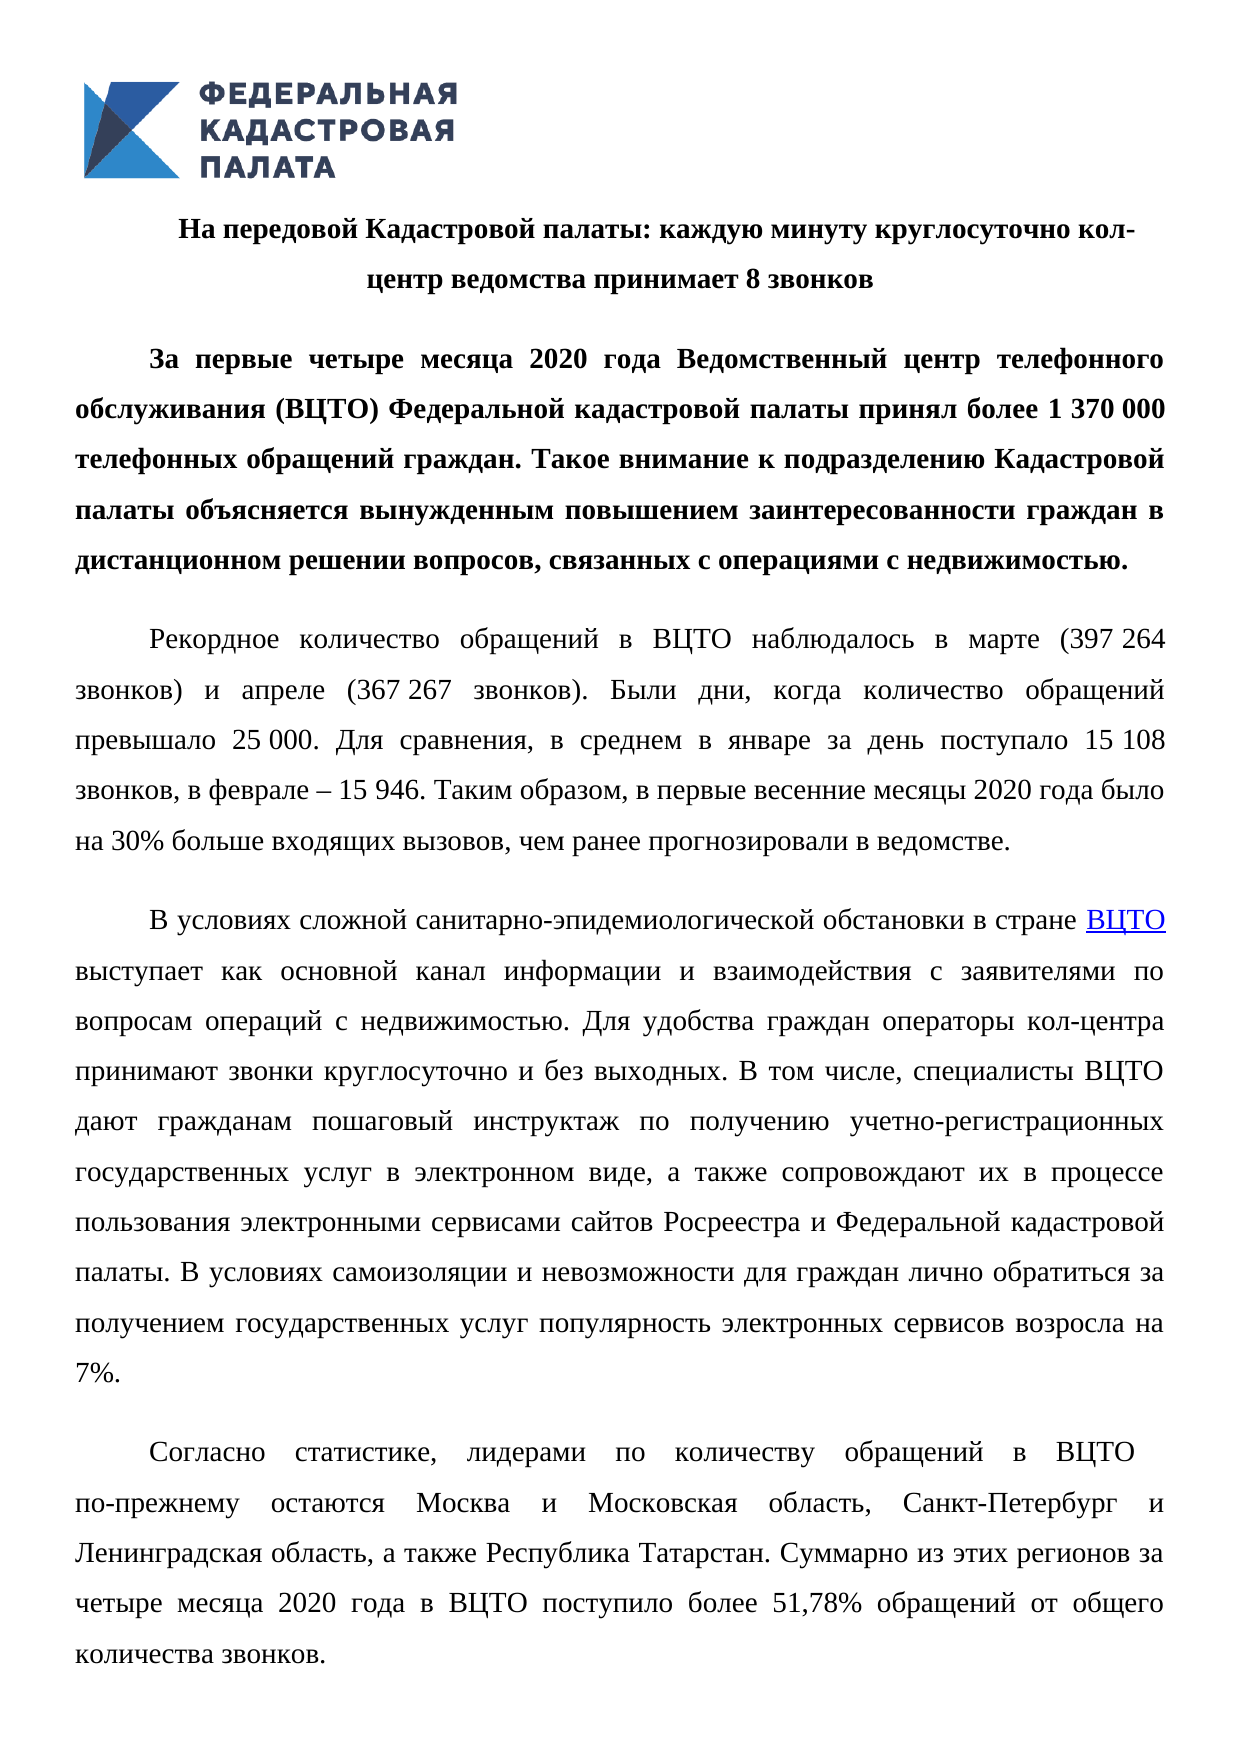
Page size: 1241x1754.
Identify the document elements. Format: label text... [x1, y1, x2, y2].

picture [75, 75, 467, 186]
text В условиях сложной санитарно-эпидемиологической обстановки в стране ВЦТО выступает как основной канал информации и взаимодействия с заявителями по вопросам операций с недвижимостью. Для удобства граждан операторы кол-центра принимают звонки круглосуточно и без выходных. В том числе, специалисты ВЦТО дают гражданам пошаговый инструктаж по получению учетно-регистрационных государственных услуг в электронном виде, а также сопровождают их в процессе пользования электронными сервисами сайтов Росреестра и Федеральной кадастровой палаты. В условиях самоизоляции и невозможности для граждан лично обратиться за получением государственных услуг популярность электронных сервисов возросла на 7%. [75, 902, 1165, 1389]
text Согласно статистике, лидерами по количеству обращений в ВЦТО по-прежнему остаются Москва и Московская область, Санкт-Петербург и Ленинградская область, а также Республика Татарстан. Суммарно из этих регионов за четыре месяца 2020 года в ВЦТО поступило более 51,78% обращений от общего количества звонков. [75, 1434, 1165, 1669]
text За первые четыре месяца 2020 года Ведомственный центр телефонного обслуживания (ВЦТО) Федеральной кадастровой палаты принял более 1 370 000 телефонных обращений граждан. Такое внимание к подразделению Кадастровой палаты объясняется вынужденным повышением заинтересованности граждан в дистанционном решении вопросов, связанных с операциями с недвижимостью. [75, 341, 1165, 576]
text На передовой Кадастровой палаты: каждую минуту круглосуточно кол-центр ведомства принимает 8 звонков [75, 211, 1165, 295]
text Рекордное количество обращений в ВЦТО наблюдалось в марте (397 264 звонков) и апреле (367 267 звонков). Были дни, когда количество обращений превышало 25 000. Для сравнения, в среднем в январе за день поступало 15 108 звонков, в феврале – 15 946. Таким образом, в первые весенние месяцы 2020 года было на 30% больше входящих вызовов, чем ранее прогнозировали в ведомстве. [75, 622, 1165, 856]
